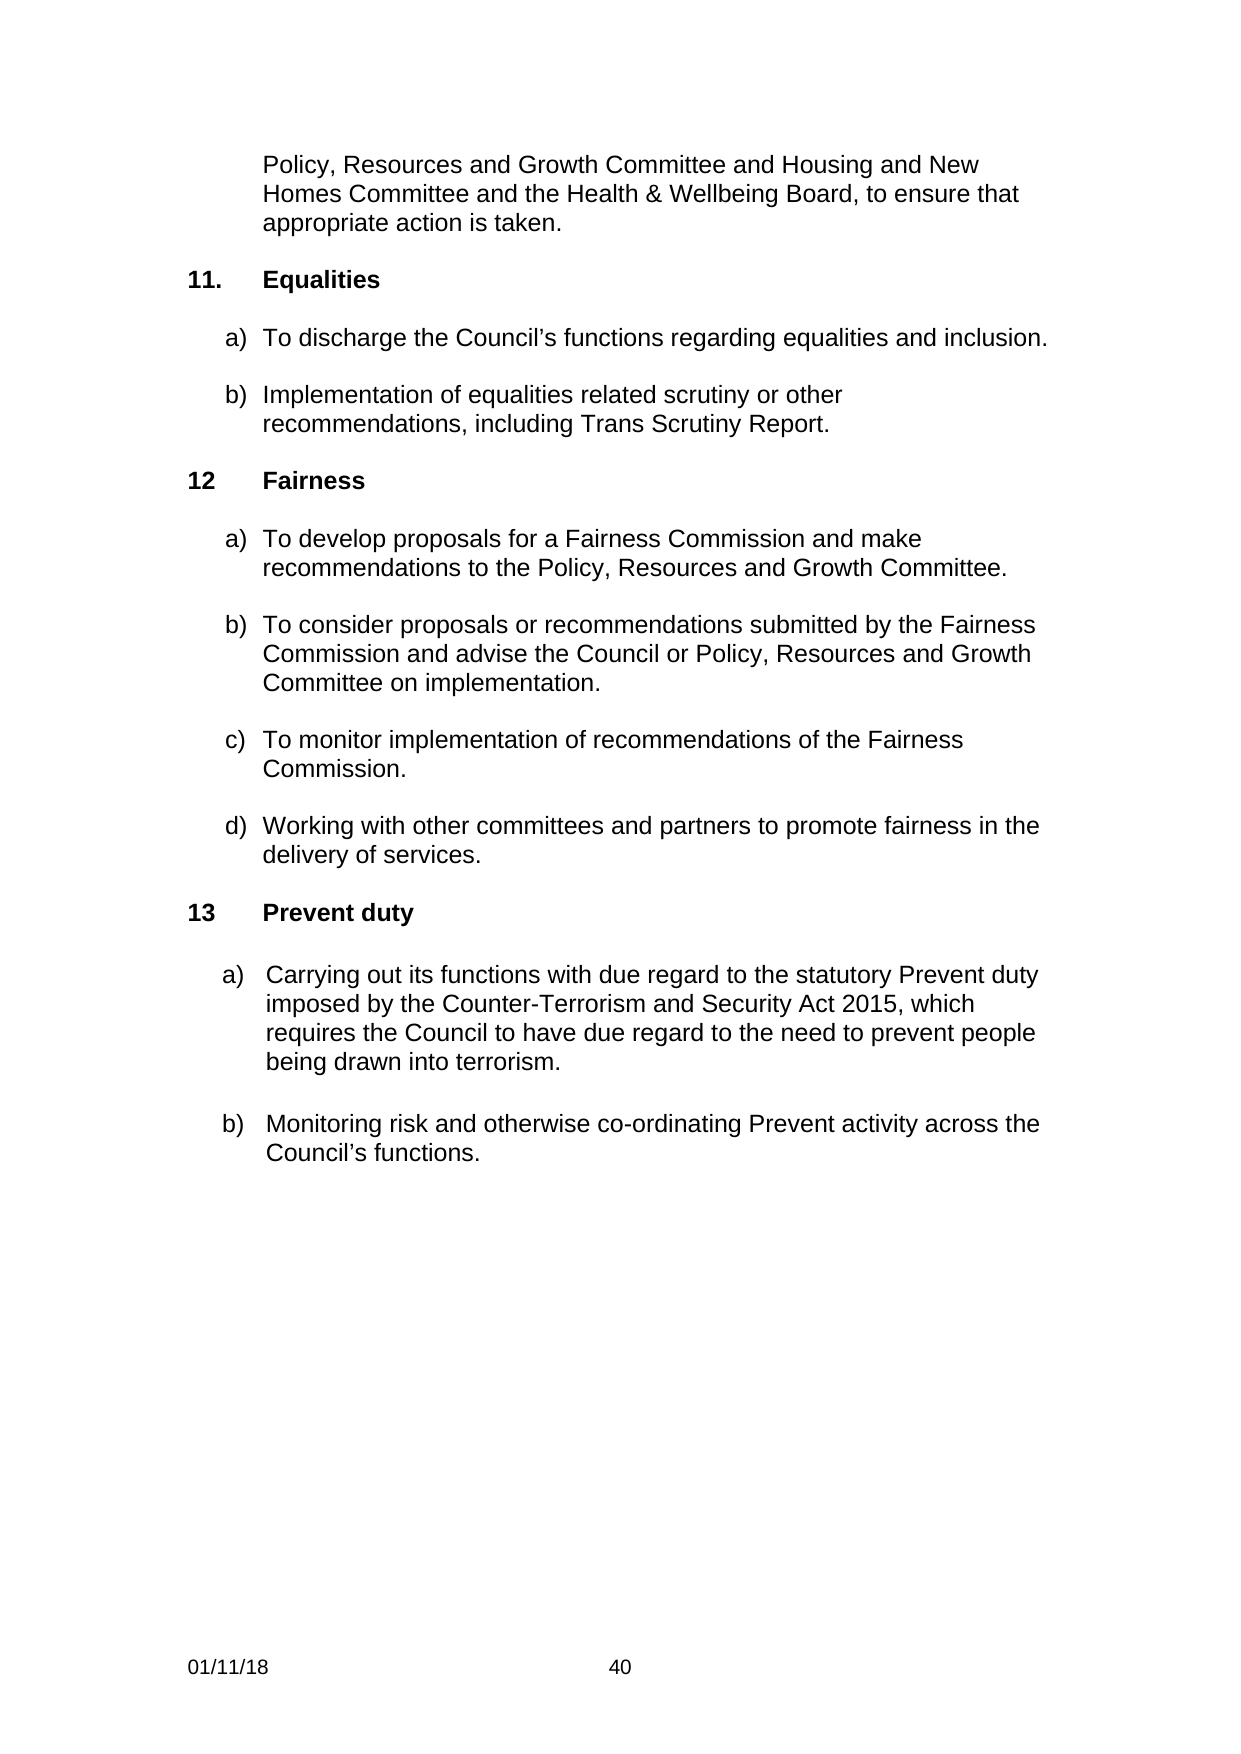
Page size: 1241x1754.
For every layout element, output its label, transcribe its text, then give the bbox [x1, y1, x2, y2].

list Carrying out its functions with due regard to the statutory Prevent duty imposed by the Counter-Terrorism and Security Act 2015, which requires the Council to have due regard to the need to prevent people being drawn into terrorism. [222, 960, 1053, 1075]
list To consider proposals or recommendations submitted by the Fairness [225, 610, 1053, 639]
list To discharge the Council’s functions regarding equalities and inclusion. [225, 322, 1053, 351]
text 11. Equalities [187, 265, 1053, 294]
list To develop proposals for a Fairness Commission and make recommendations to the Policy, Resources and Growth Committee. [225, 524, 1053, 581]
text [262, 150, 1053, 236]
list Monitoring risk and otherwise co-ordinating Prevent activity across the Council’s functions. [222, 1109, 1053, 1167]
text 13 Prevent duty [187, 897, 1053, 926]
list To monitor implementation of recommendations of the Fairness Commission. [225, 725, 1053, 782]
text 12 Fairness [187, 466, 1053, 495]
list Implementation of equalities related scrutiny or other recommendations, including Trans Scrutiny Report. [225, 380, 1053, 437]
list Working with other committees and partners to promote fairness in the delivery of services. [225, 811, 1053, 869]
text Commission and advise the Council or Policy, Resources and Growth Committee on implementation. [262, 639, 1053, 696]
